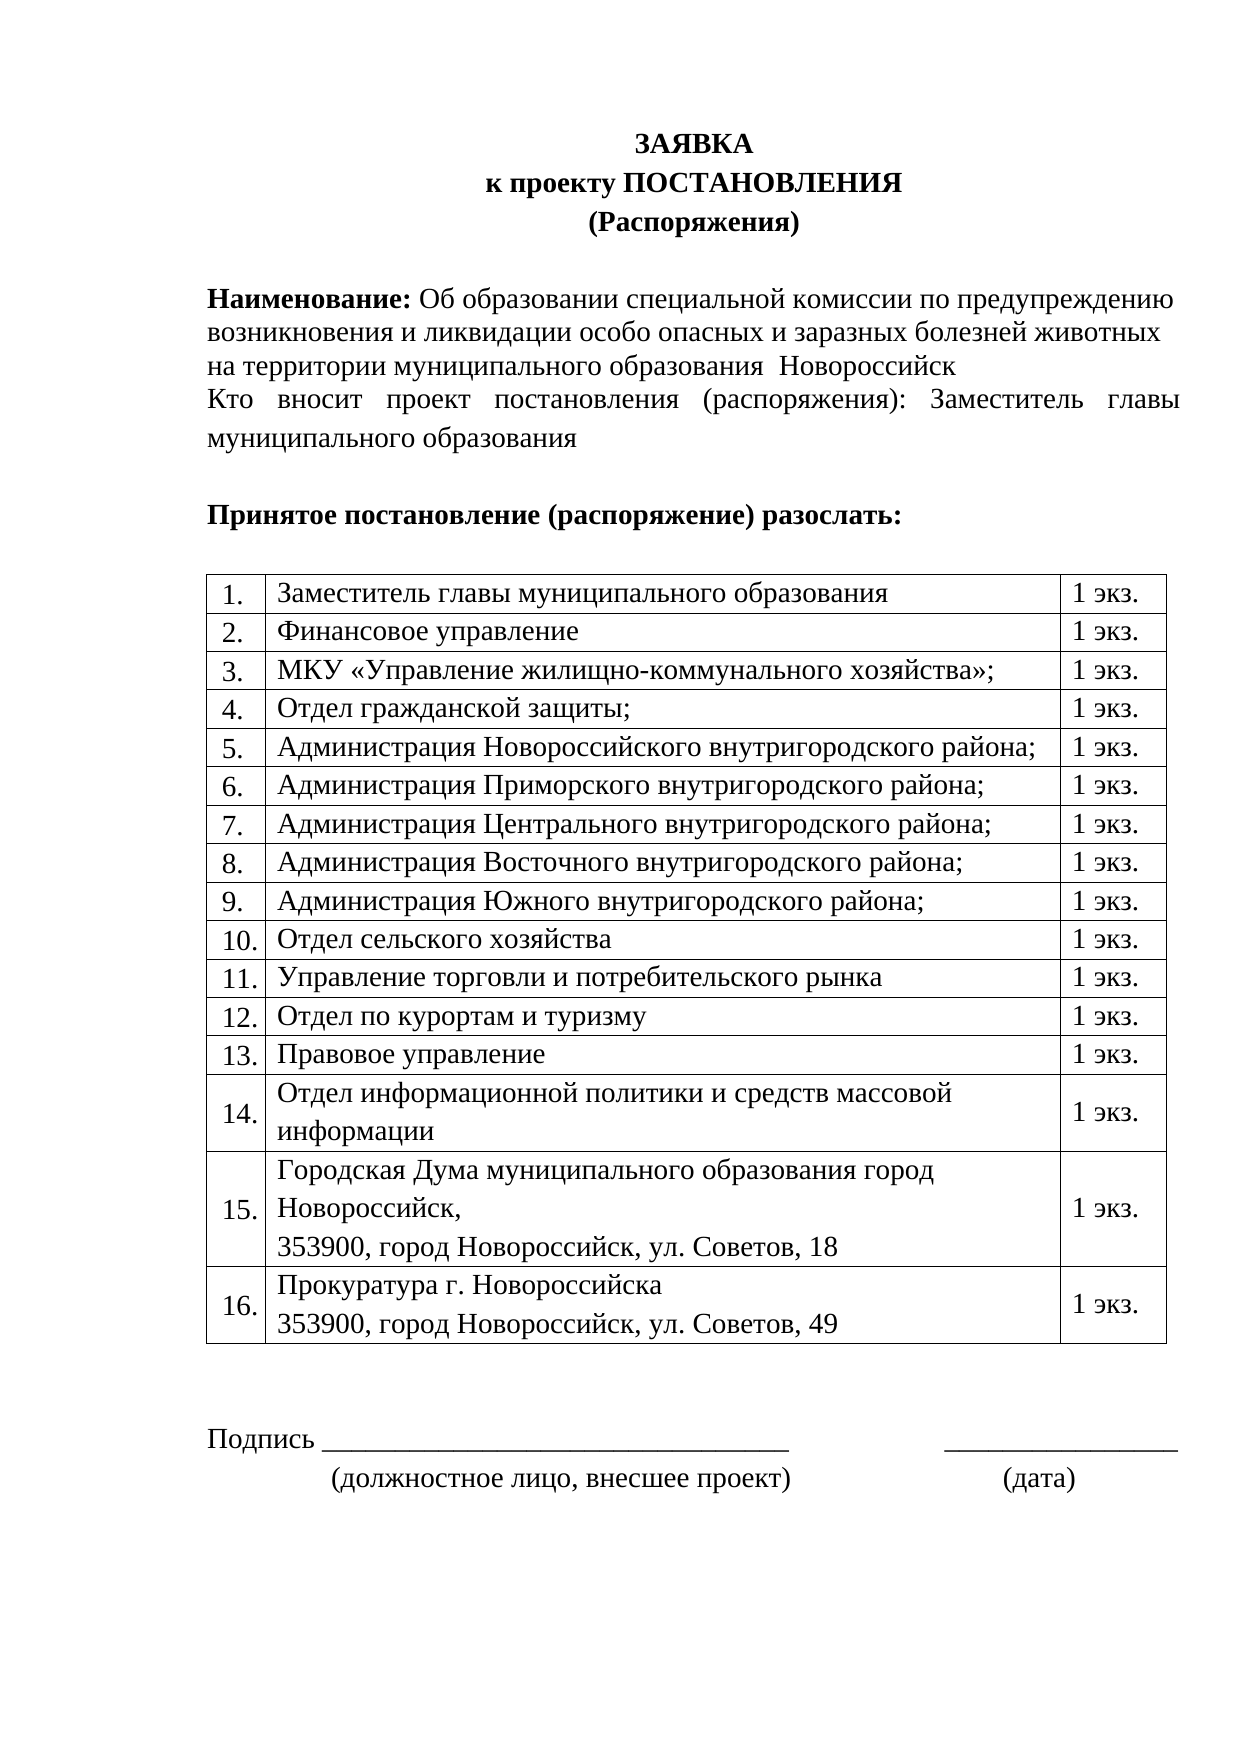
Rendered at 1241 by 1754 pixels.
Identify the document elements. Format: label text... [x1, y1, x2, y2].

table_cell [207, 883, 265, 920]
text (Распоряжения) [207, 204, 1181, 237]
table_cell 1 экз. [1061, 729, 1166, 766]
table_cell [207, 1036, 265, 1074]
table_header 1 экз. [1061, 575, 1166, 612]
table_cell [207, 1267, 265, 1343]
table_cell Администрация Центрального внутригородского района; [266, 806, 1060, 843]
table_cell Управление торговли и потребительского рынка [266, 960, 1060, 997]
table_cell Администрация Восточного внутригородского района; [266, 844, 1060, 882]
table_cell Отдел гражданской защиты; [266, 690, 1060, 728]
table_cell [207, 614, 265, 651]
table_cell [207, 729, 265, 766]
text ЗАЯВКА [207, 127, 1181, 160]
table_cell Администрация Южного внутригородского района; [266, 883, 1060, 920]
table_cell 1 экз. [1061, 1036, 1166, 1074]
table_cell Администрация Приморского внутригородского района; [266, 767, 1060, 805]
text Наименование: Об образовании специальной комиссии по предупреждению возникновения и ликвидации особо опасных и заразных болезней животных на территории муниципального образования Новороссийск [207, 281, 1181, 381]
table_cell Правовое управление [266, 1036, 1060, 1074]
table_cell [207, 921, 265, 958]
table_cell [207, 690, 265, 728]
table_cell 1 экз. [1061, 614, 1166, 651]
table_cell 1 экз. [1061, 1267, 1166, 1343]
table_cell [207, 1075, 265, 1151]
table_cell [207, 652, 265, 689]
table_cell 1 экз. [1061, 844, 1166, 882]
table_cell 1 экз. [1061, 960, 1166, 997]
table_cell Отдел информационной политики и средств массовой информации [266, 1075, 1060, 1151]
table_header Заместитель главы муниципального образования [266, 575, 1060, 612]
table_cell Городская Дума муниципального образования город Новороссийск, 353900, город Новороссийск, ул. Советов, 18 [266, 1152, 1060, 1266]
table_cell [207, 844, 265, 882]
table_cell Отдел сельского хозяйства [266, 921, 1060, 958]
table_cell [207, 806, 265, 843]
table_cell [207, 998, 265, 1035]
table_cell [207, 767, 265, 805]
text (должностное лицо, внесшее проект) (дата) [207, 1460, 1181, 1493]
text Кто вносит проект постановления (распоряжения): Заместитель главы муниципального образования [207, 381, 1181, 453]
table_cell 1 экз. [1061, 998, 1166, 1035]
table_cell [207, 960, 265, 997]
table_cell [207, 1152, 265, 1266]
table_cell Финансовое управление [266, 614, 1060, 651]
table_cell Администрация Новороссийского внутригородского района; [266, 729, 1060, 766]
table_cell 1 экз. [1061, 806, 1166, 843]
table_cell 1 экз. [1061, 690, 1166, 728]
table_cell Отдел по курортам и туризму [266, 998, 1060, 1035]
table_cell 1 экз. [1061, 1075, 1166, 1151]
table_cell 1 экз. [1061, 883, 1166, 920]
table_header [207, 575, 265, 612]
table_cell 1 экз. [1061, 767, 1166, 805]
table_cell 1 экз. [1061, 1152, 1166, 1266]
table_cell 1 экз. [1061, 921, 1166, 958]
text Подпись ________________________________ ________________ [207, 1421, 1181, 1455]
table_cell МКУ «Управление жилищно-коммунального хозяйства»; [266, 652, 1060, 689]
text Принятое постановление (распоряжение) разослать: [207, 497, 1181, 531]
table_cell Прокуратура г. Новороссийска 353900, город Новороссийск, ул. Советов, 49 [266, 1267, 1060, 1343]
table_cell 1 экз. [1061, 652, 1166, 689]
text к проекту ПОСТАНОВЛЕНИЯ [207, 165, 1181, 199]
